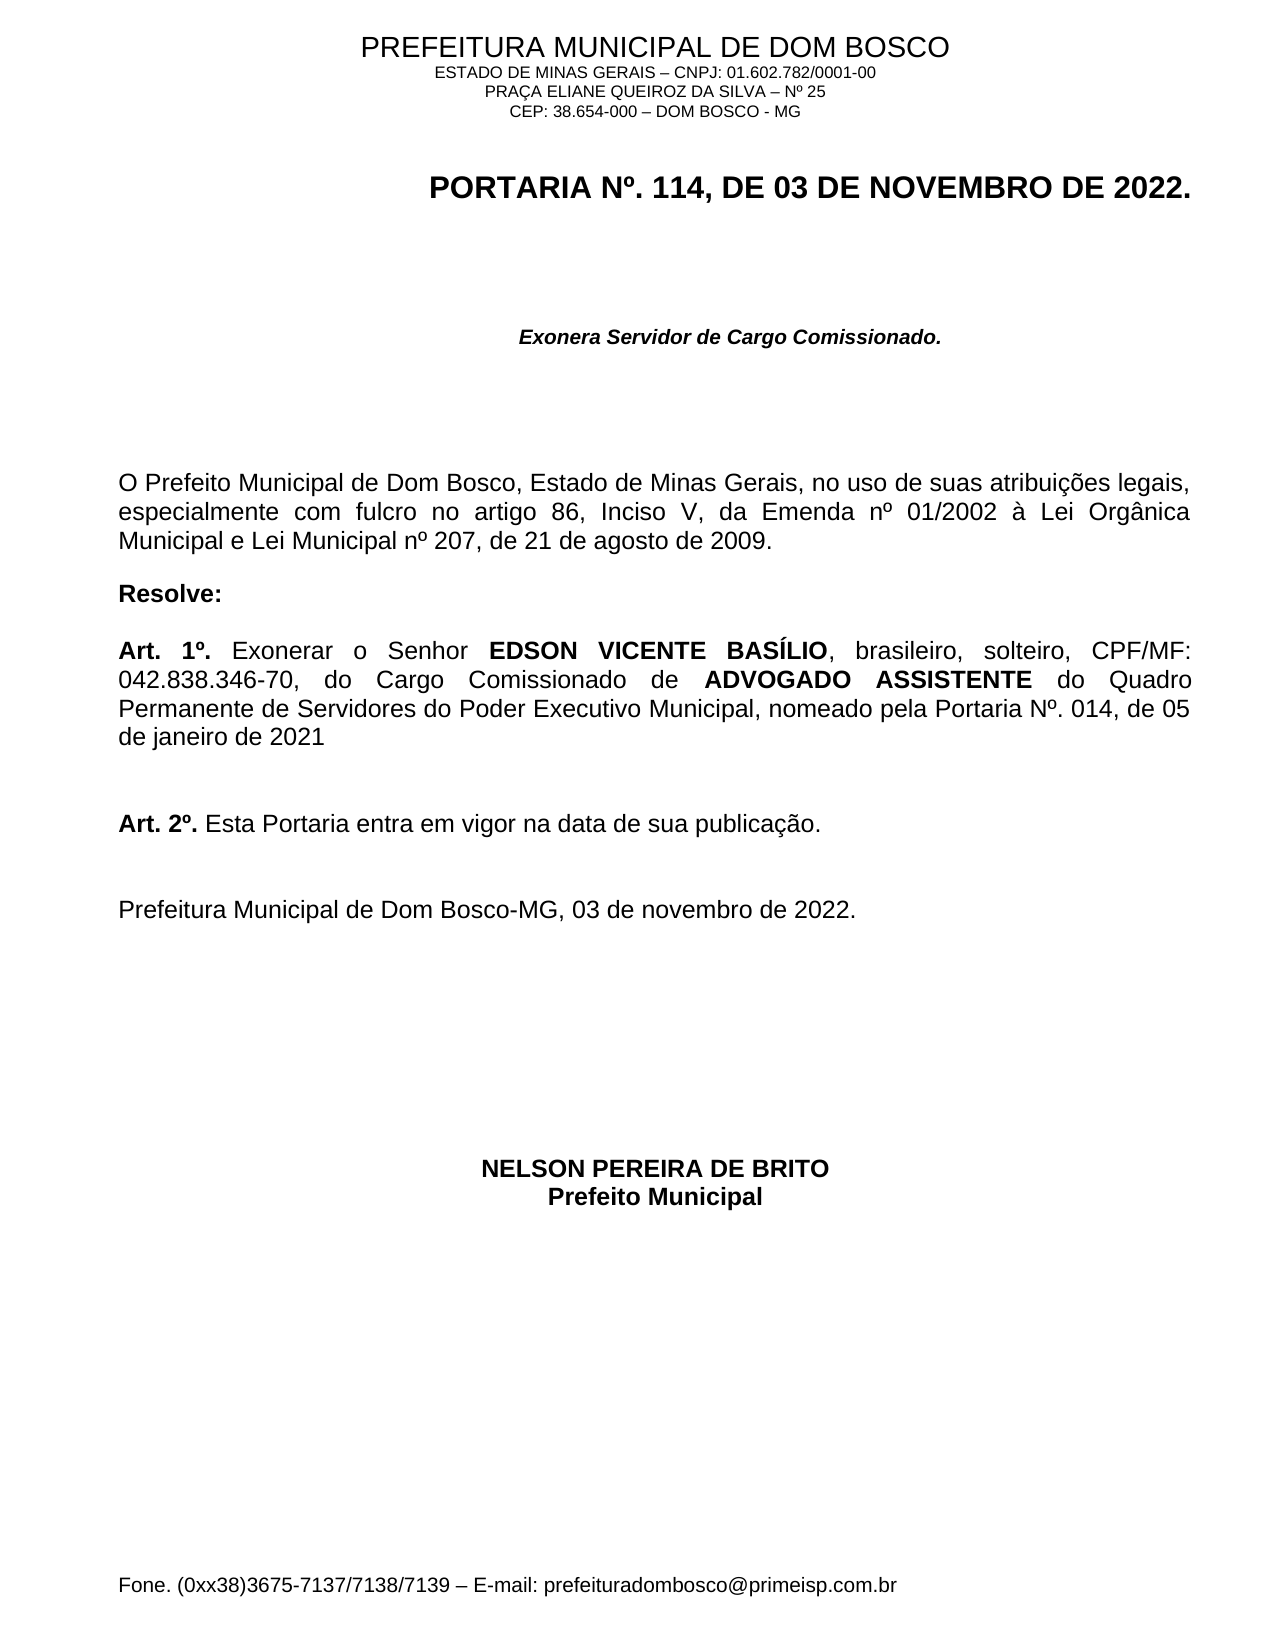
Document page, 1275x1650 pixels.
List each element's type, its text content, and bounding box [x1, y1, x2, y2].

title PORTARIA Nº. 114, DE 03 DE NOVEMBRO DE 2022. [118, 169, 1192, 205]
text Art. 2º. Esta Portaria entra em vigor na data de sua publicação. [118, 808, 1192, 837]
text Resolve: [118, 578, 1192, 607]
text Exonera Servidor de Cargo Comissionado. [268, 324, 1192, 348]
subtitle NELSON PEREIRA DE BRITO [118, 1153, 1192, 1182]
text Art. 1º. Exonerar o Senhor EDSON VICENTE BASÍLIO, brasileiro, solteiro, CPF/MF: 042.838.346-70, do Cargo Comissionado de ADVOGADO ASSISTENTE do Quadro Permanente de Servidores do Poder Executivo Municipal, nomeado pela Portaria Nº. 014, de 05 de janeiro de 2021 [118, 636, 1192, 751]
text O Prefeito Municipal de Dom Bosco, Estado de Minas Gerais, no uso de suas atribuições legais, especialmente com fulcro no artigo 86, Inciso V, da Emenda nº 01/2002 à Lei Orgânica Municipal e Lei Municipal nº 207, de 21 de agosto de 2009. [118, 468, 1192, 554]
text Prefeito Municipal [118, 1182, 1192, 1211]
text Prefeitura Municipal de Dom Bosco-MG, 03 de novembro de 2022. [118, 895, 1192, 923]
